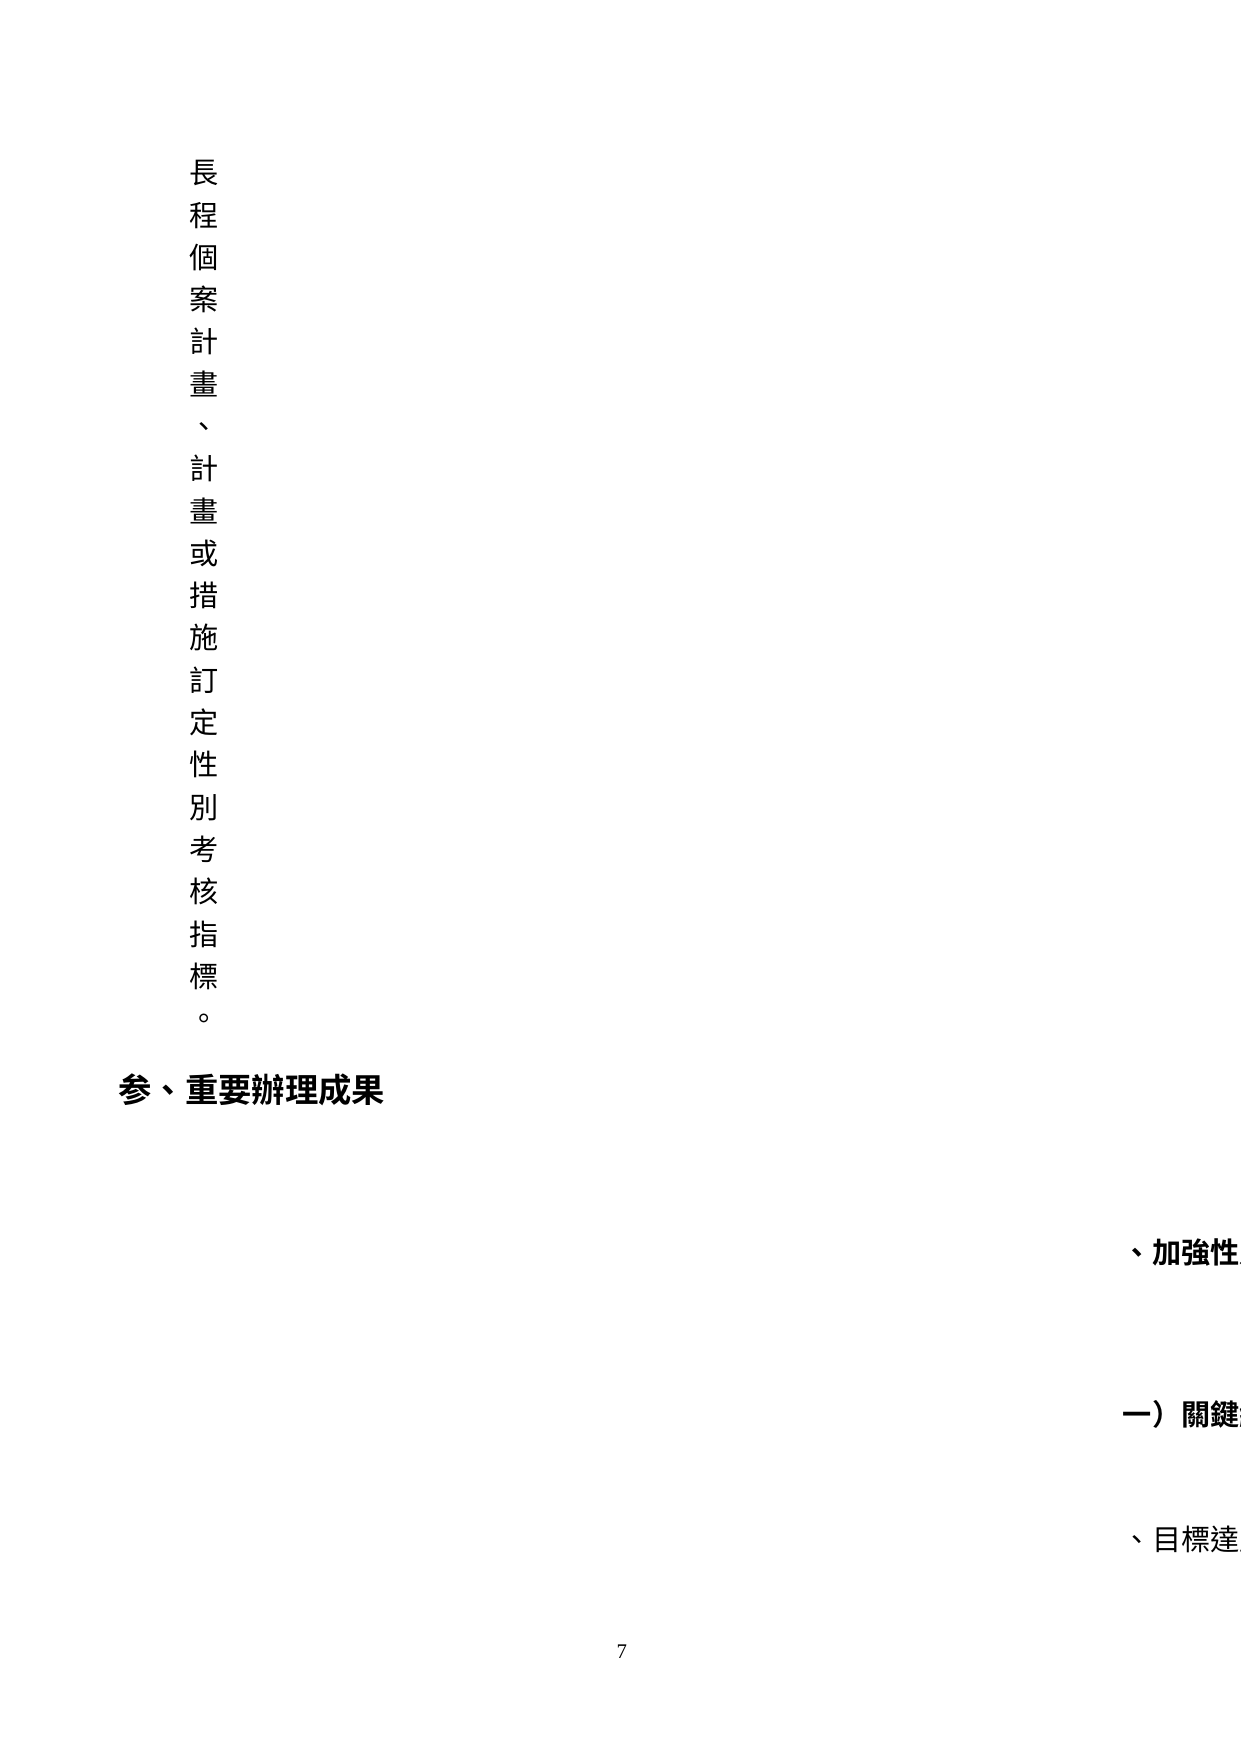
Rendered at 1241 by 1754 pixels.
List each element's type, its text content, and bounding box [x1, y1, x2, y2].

list （一）關鍵績效指標1：撰刊報導、專文以增進國際社會及國內民眾對我國致力保護及提升婦女權益之瞭解。 [1123, 1301, 1240, 1451]
text 1、目標達成情形 [1123, 1463, 1240, 1576]
list 一、加強性別觀點融入機關業務，強化CEDAW及重要性別平等政策或措施之規劃、執行與評估，以達成實質性別平等之目標【請引用執行計畫之目標一】 [1123, 1138, 1240, 1288]
list 参、重要辦理成果 [118, 1051, 1125, 1126]
